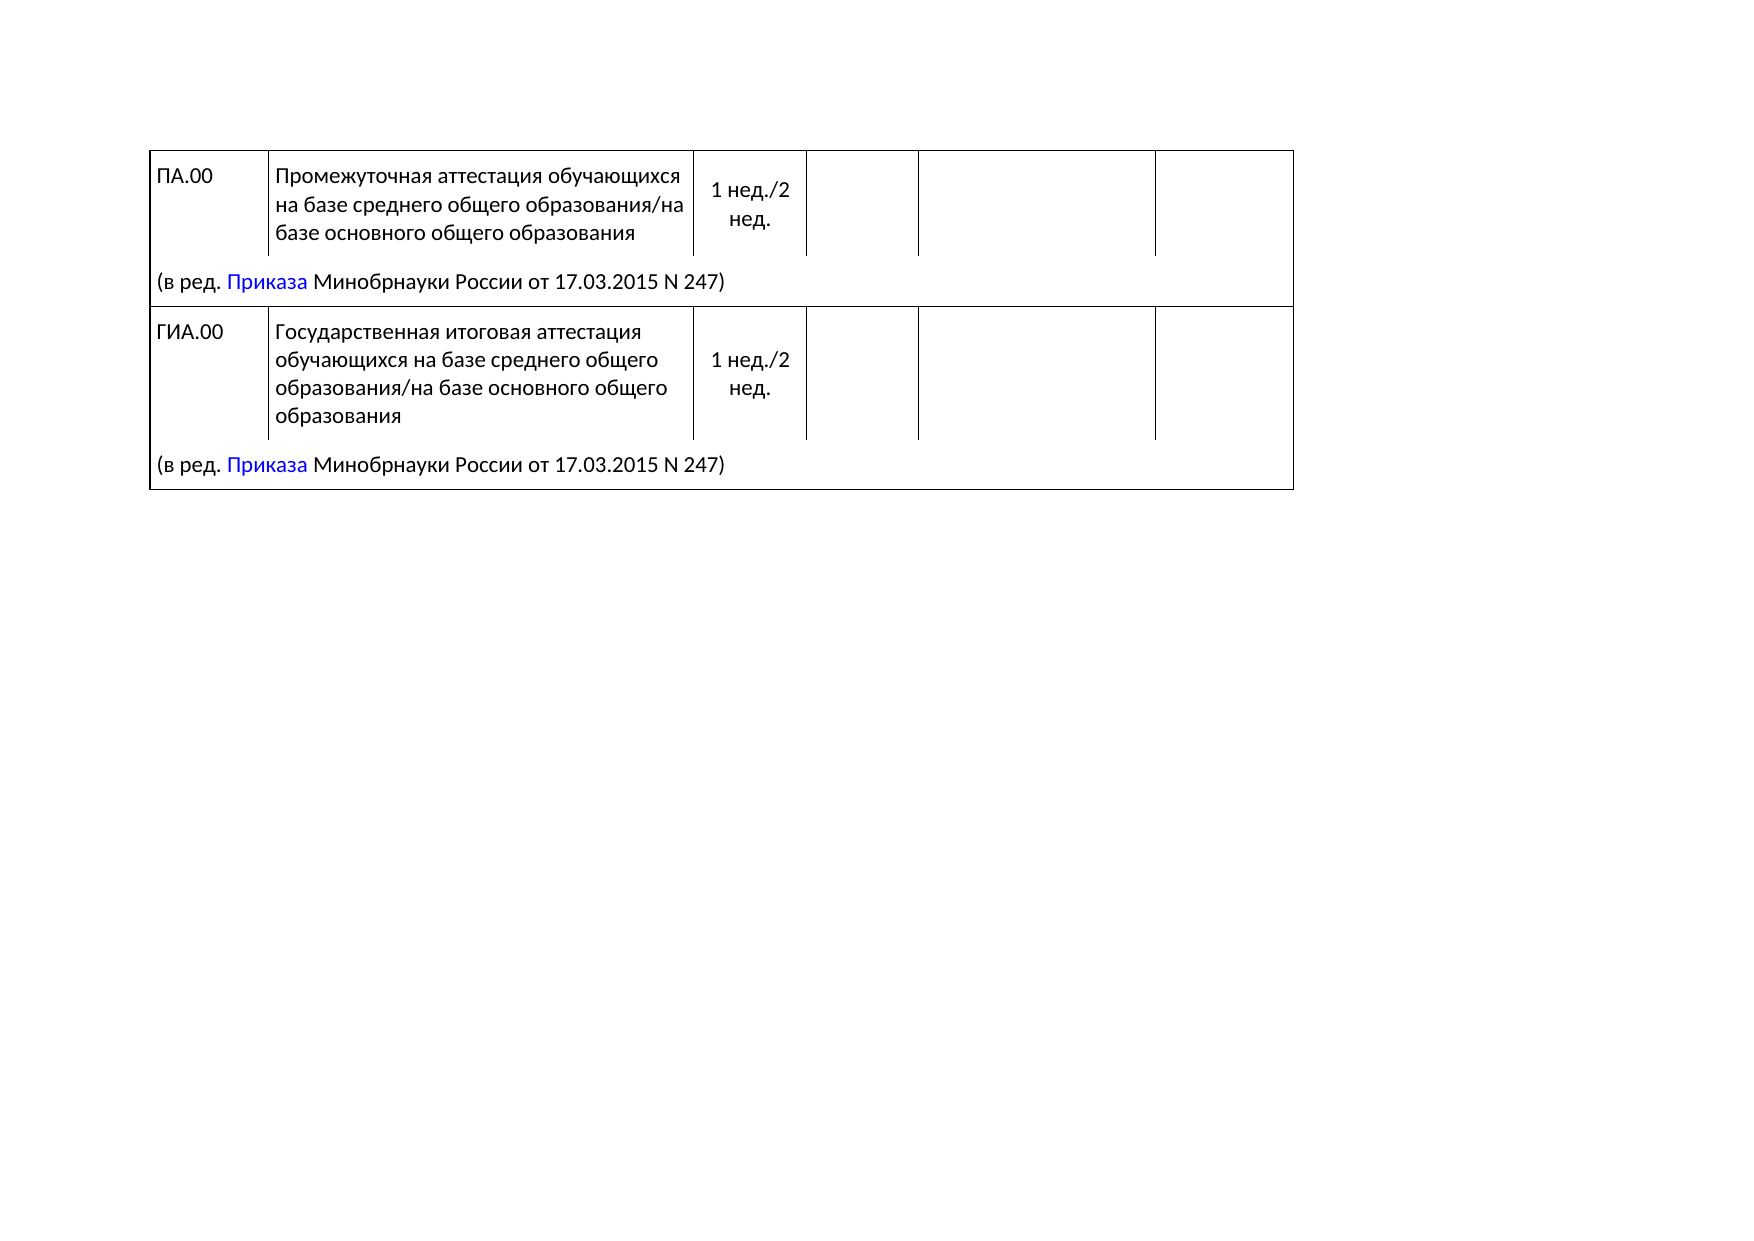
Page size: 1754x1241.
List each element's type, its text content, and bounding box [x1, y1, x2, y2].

table_cell 1 нед./2 нед. [694, 151, 806, 256]
table_cell [919, 151, 1155, 256]
table_cell (в ред. Приказа Минобрнауки России от 17.03.2015 N 247) [151, 440, 1293, 489]
table_cell [1156, 307, 1293, 440]
table_cell Промежуточная аттестация обучающихся на базе среднего общего образования/на базе основного общего образования [269, 151, 693, 256]
table_cell [919, 307, 1155, 440]
table_cell [1156, 151, 1293, 256]
table_cell [807, 151, 918, 256]
table_cell Государственная итоговая аттестация обучающихся на базе среднего общего образования/на базе основного общего образования [269, 307, 693, 440]
table_cell 1 нед./2 нед. [694, 307, 806, 440]
table_cell [807, 307, 918, 440]
table_cell ГИА.00 [151, 307, 268, 440]
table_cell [151, 256, 1293, 306]
table_cell ПА.00 [151, 151, 268, 256]
